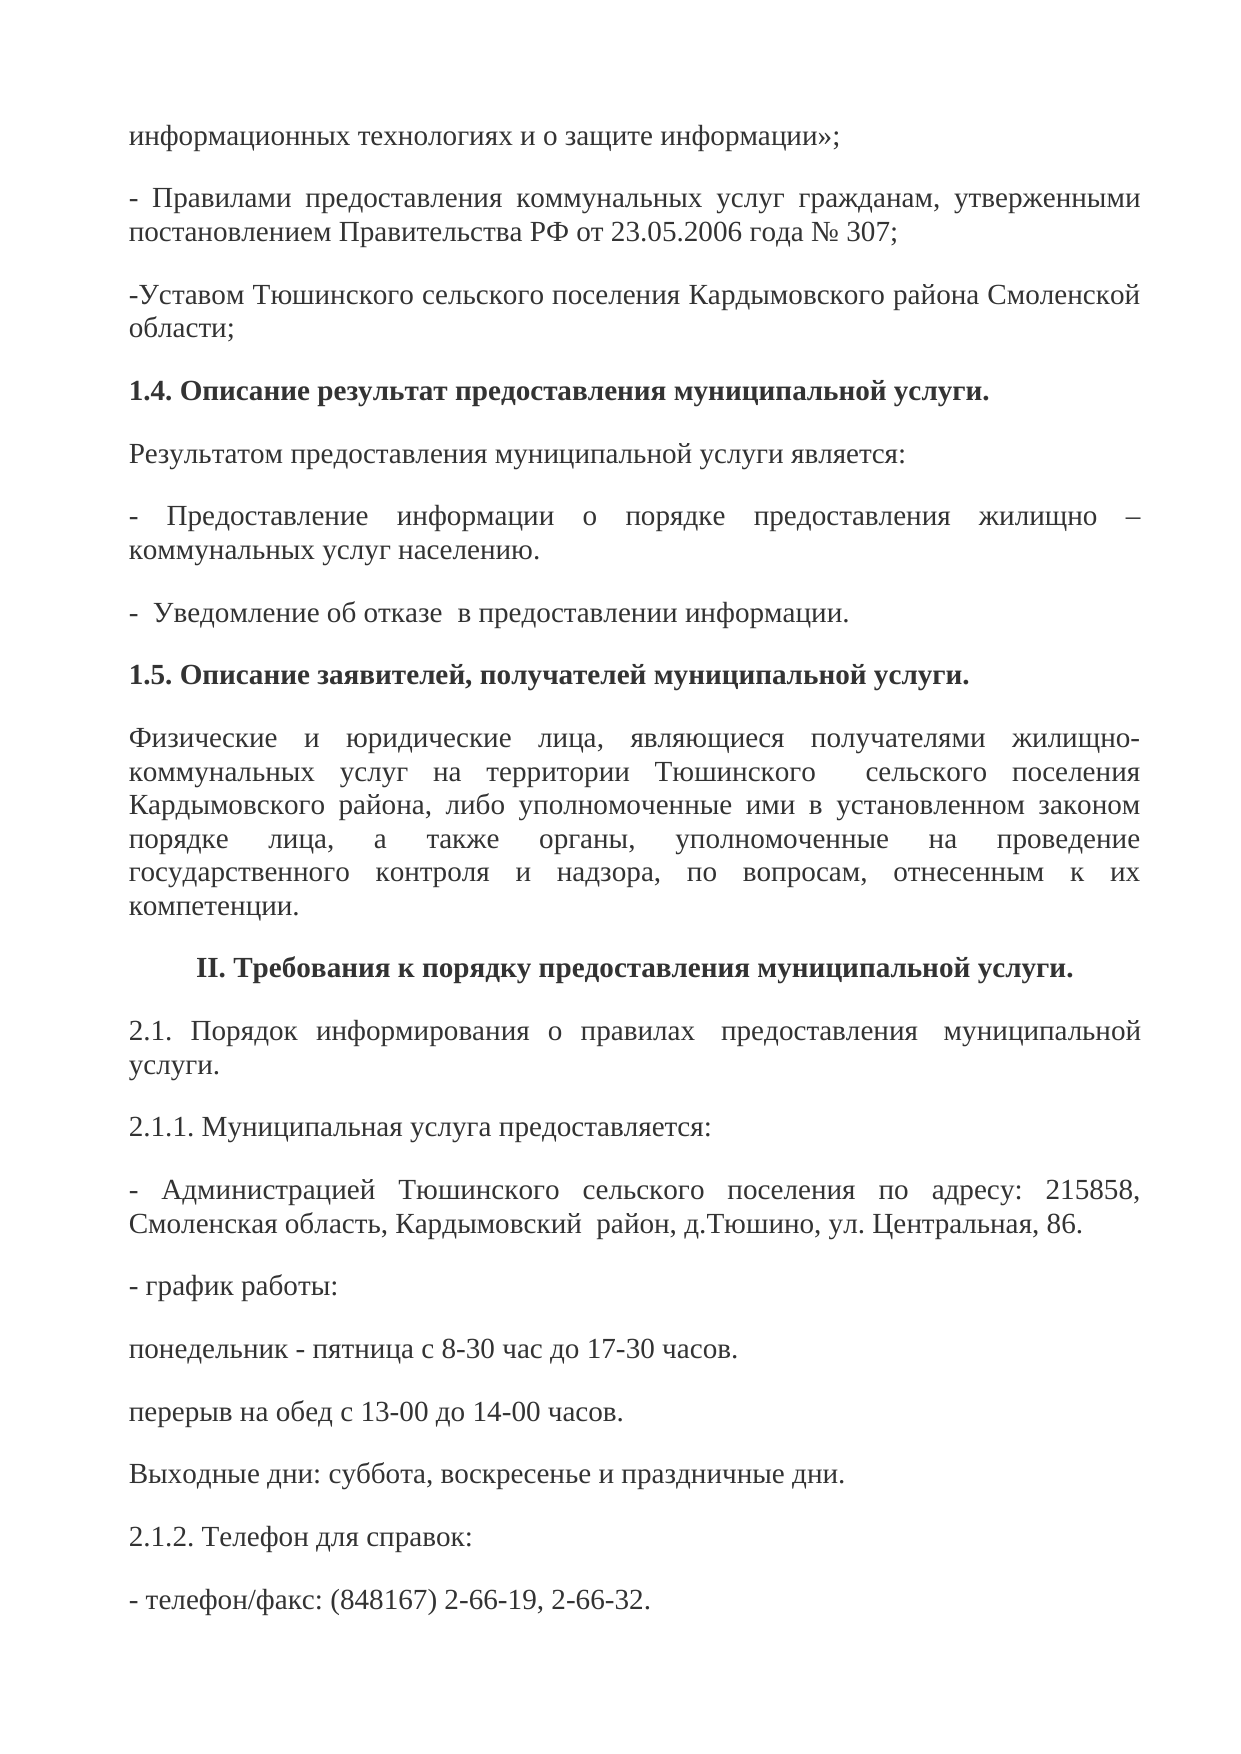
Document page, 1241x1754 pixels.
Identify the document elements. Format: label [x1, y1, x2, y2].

table_header [129, 89, 1141, 1645]
